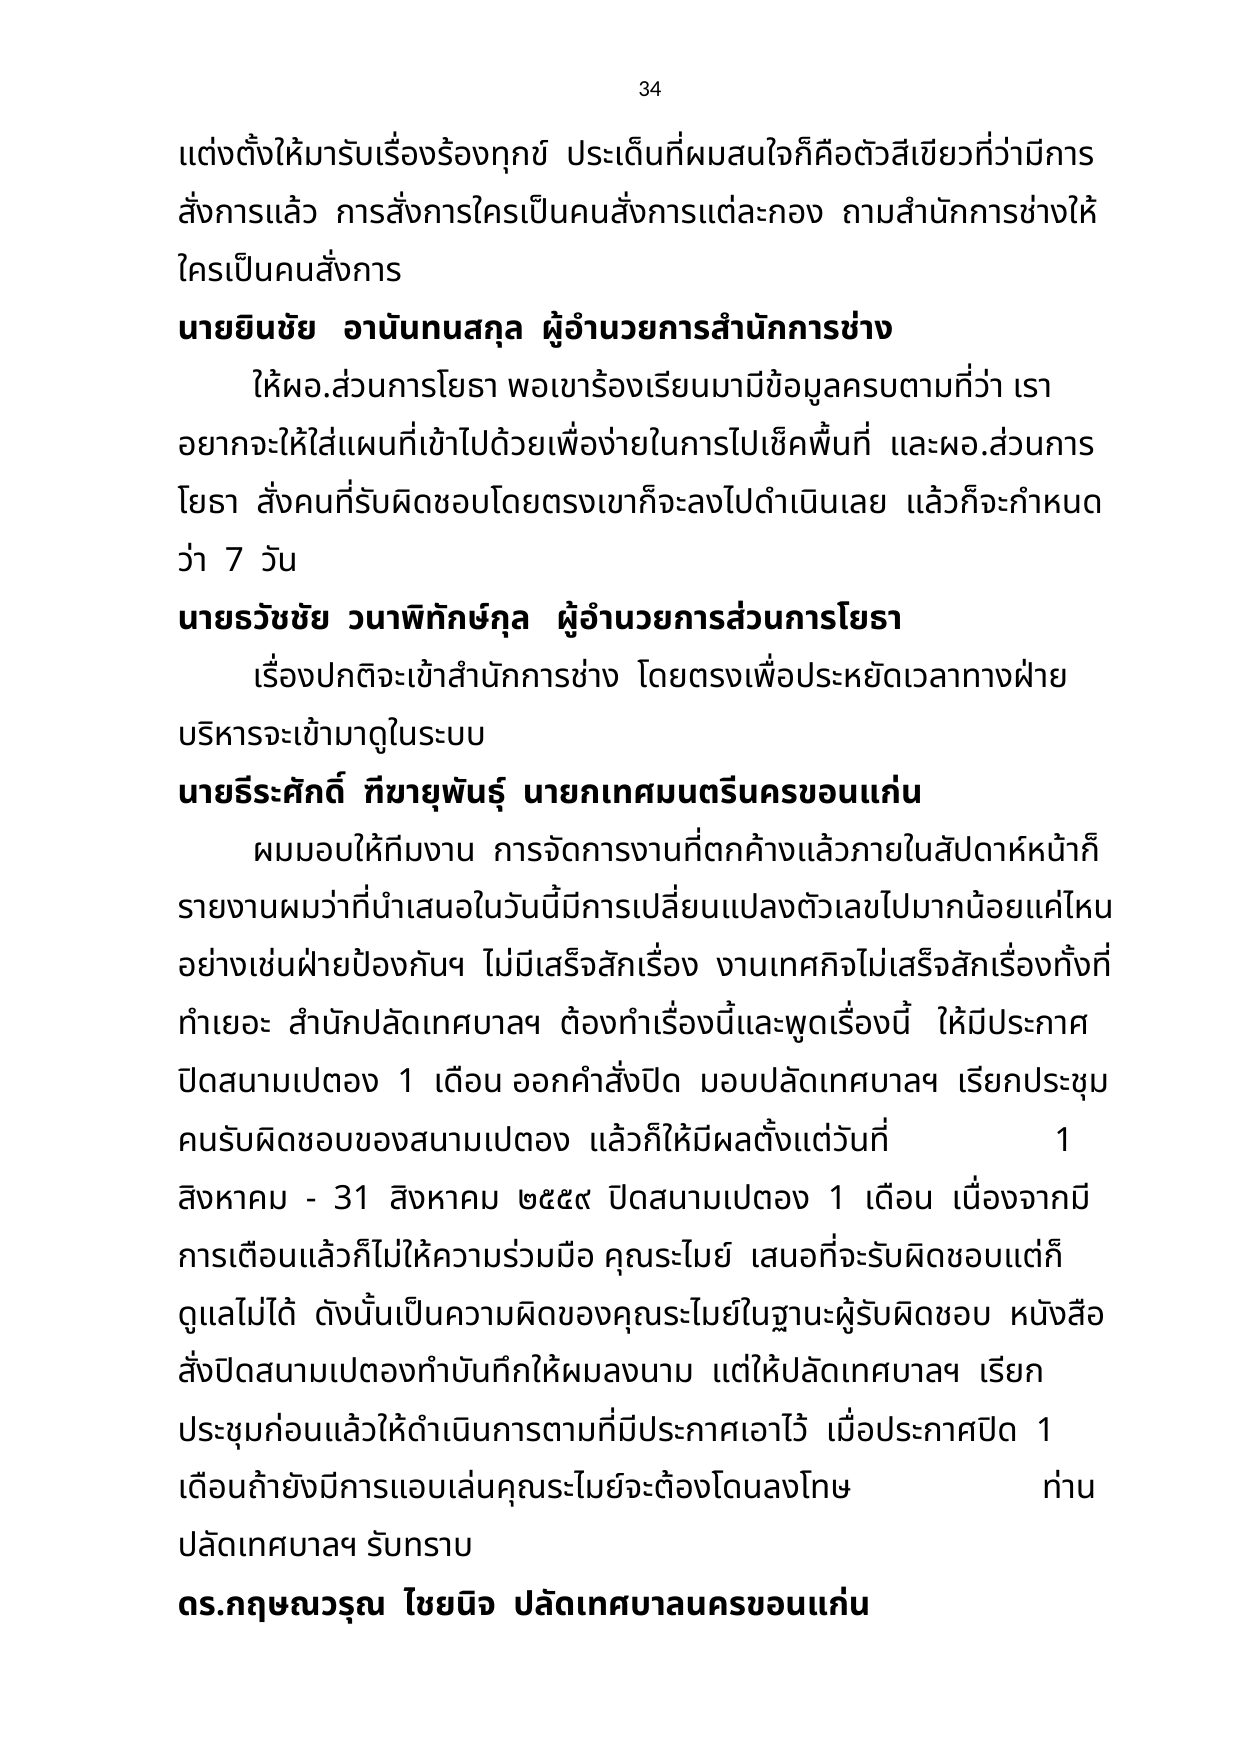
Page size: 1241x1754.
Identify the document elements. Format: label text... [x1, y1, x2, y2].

text นายยินชัย อานันทนสกุล ผู้อำนวยการสำนักการช่าง [177, 304, 1122, 354]
text ดร.กฤษณวรุณ ไชยนิจ ปลัดเทศบาลนครขอนแก่น [177, 1579, 1122, 1630]
text นายธีระศักดิ์ ฑีฆายุพันธุ์ นายกเทศมนตรีนครขอนแก่น [177, 768, 1122, 818]
text เรื่องปกติจะเข้าสำนักการช่าง โดยตรงเพื่อประหยัดเวลาทางฝ่ายบริหารจะเข้ามาดูในระบบ [177, 652, 1122, 760]
text ให้ผอ.ส่วนการโยธา พอเขาร้องเรียนมามีข้อมูลครบตามที่ว่า เราอยากจะให้ใส่แผนที่เข้าไปด้วยเพื่อง่ายในการไปเช็คพื้นที่ และผอ.ส่วนการโยธา สั่งคนที่รับผิดชอบโดยตรงเขาก็จะลงไปดำเนินเลย แล้วก็จะกำหนดว่า 7 วัน [177, 362, 1122, 586]
text นายธวัชชัย วนาพิทักษ์กุล ผู้อำนวยการส่วนการโยธา [177, 594, 1122, 644]
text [177, 130, 1122, 296]
text ผมมอบให้ทีมงาน การจัดการงานที่ตกค้างแล้วภายในสัปดาห์หน้าก็รายงานผมว่าที่นำเสนอในวันนี้มีการเปลี่ยนแปลงตัวเลขไปมากน้อยแค่ไหน อย่างเช่นฝ่ายป้องกันฯ ไม่มีเสร็จสักเรื่อง งานเทศกิจไม่เสร็จสักเรื่องทั้งที่ทำเยอะ สำนักปลัดเทศบาลฯ ต้องทำเรื่องนี้และพูดเรื่องนี้ ให้มีประกาศปิดสนามเปตอง 1 เดือน ออกคำสั่งปิด มอบปลัดเทศบาลฯ เรียกประชุมคนรับผิดชอบของสนามเปตอง แล้วก็ให้มีผลตั้งแต่วันที่ 1 สิงหาคม - 31 สิงหาคม ๒๕๕๙ ปิดสนามเปตอง 1 เดือน เนื่องจากมีการเตือนแล้วก็ไม่ให้ความร่วมมือ คุณระไมย์ เสนอที่จะรับผิดชอบแต่ก็ดูแลไม่ได้ ดังนั้นเป็นความผิดของคุณระไมย์ในฐานะผู้รับผิดชอบ หนังสือสั่งปิดสนามเปตองทำบันทึกให้ผมลงนาม แต่ให้ปลัดเทศบาลฯ เรียกประชุมก่อนแล้วให้ดำเนินการตามที่มีประกาศเอาไว้ เมื่อประกาศปิด 1 เดือนถ้ายังมีการแอบเล่นคุณระไมย์จะต้องโดนลงโทษ ท่านปลัดเทศบาลฯ รับทราบ [177, 826, 1122, 1572]
